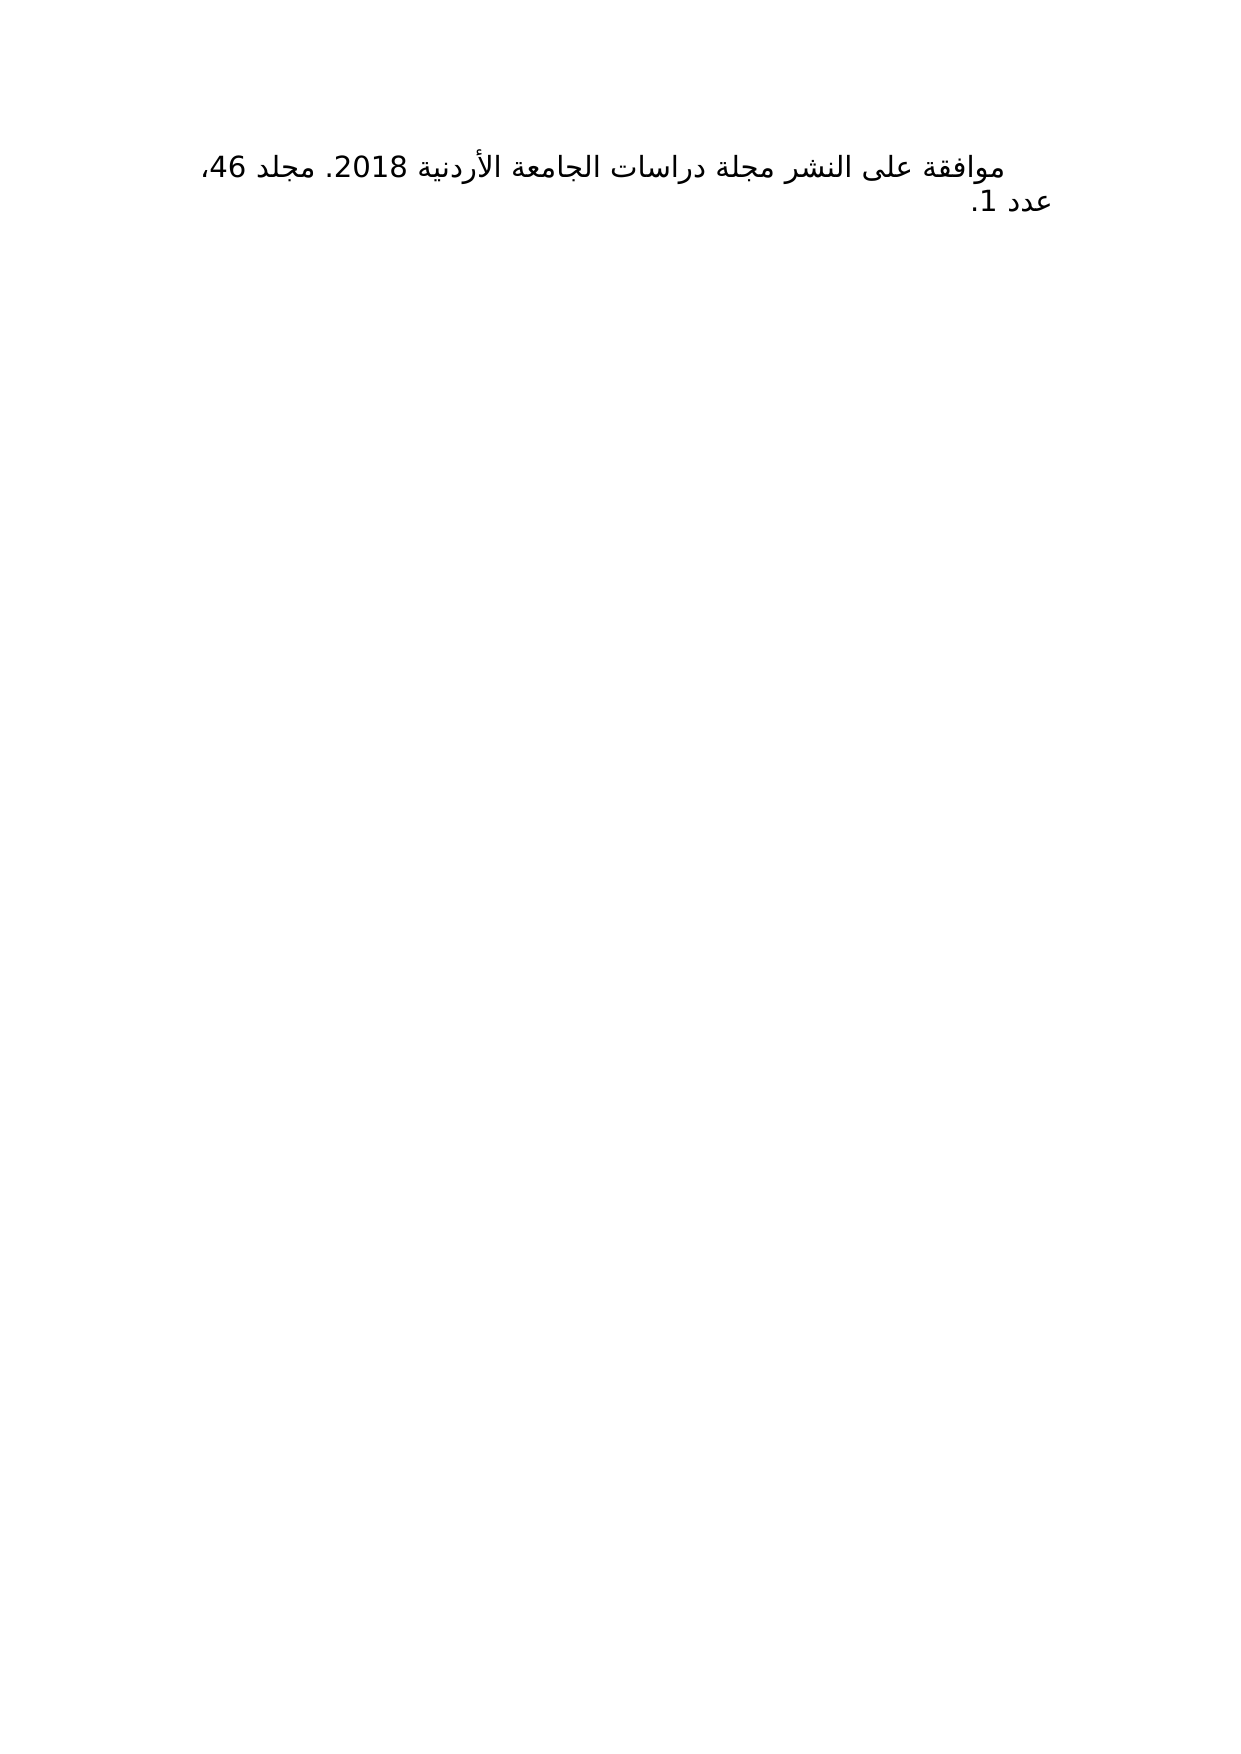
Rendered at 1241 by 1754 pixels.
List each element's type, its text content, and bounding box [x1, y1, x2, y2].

text موافقة على النشر مجلة دراسات الجامعة الأردنية 2018. مجلد 46، عدد 1. [187, 150, 1053, 218]
